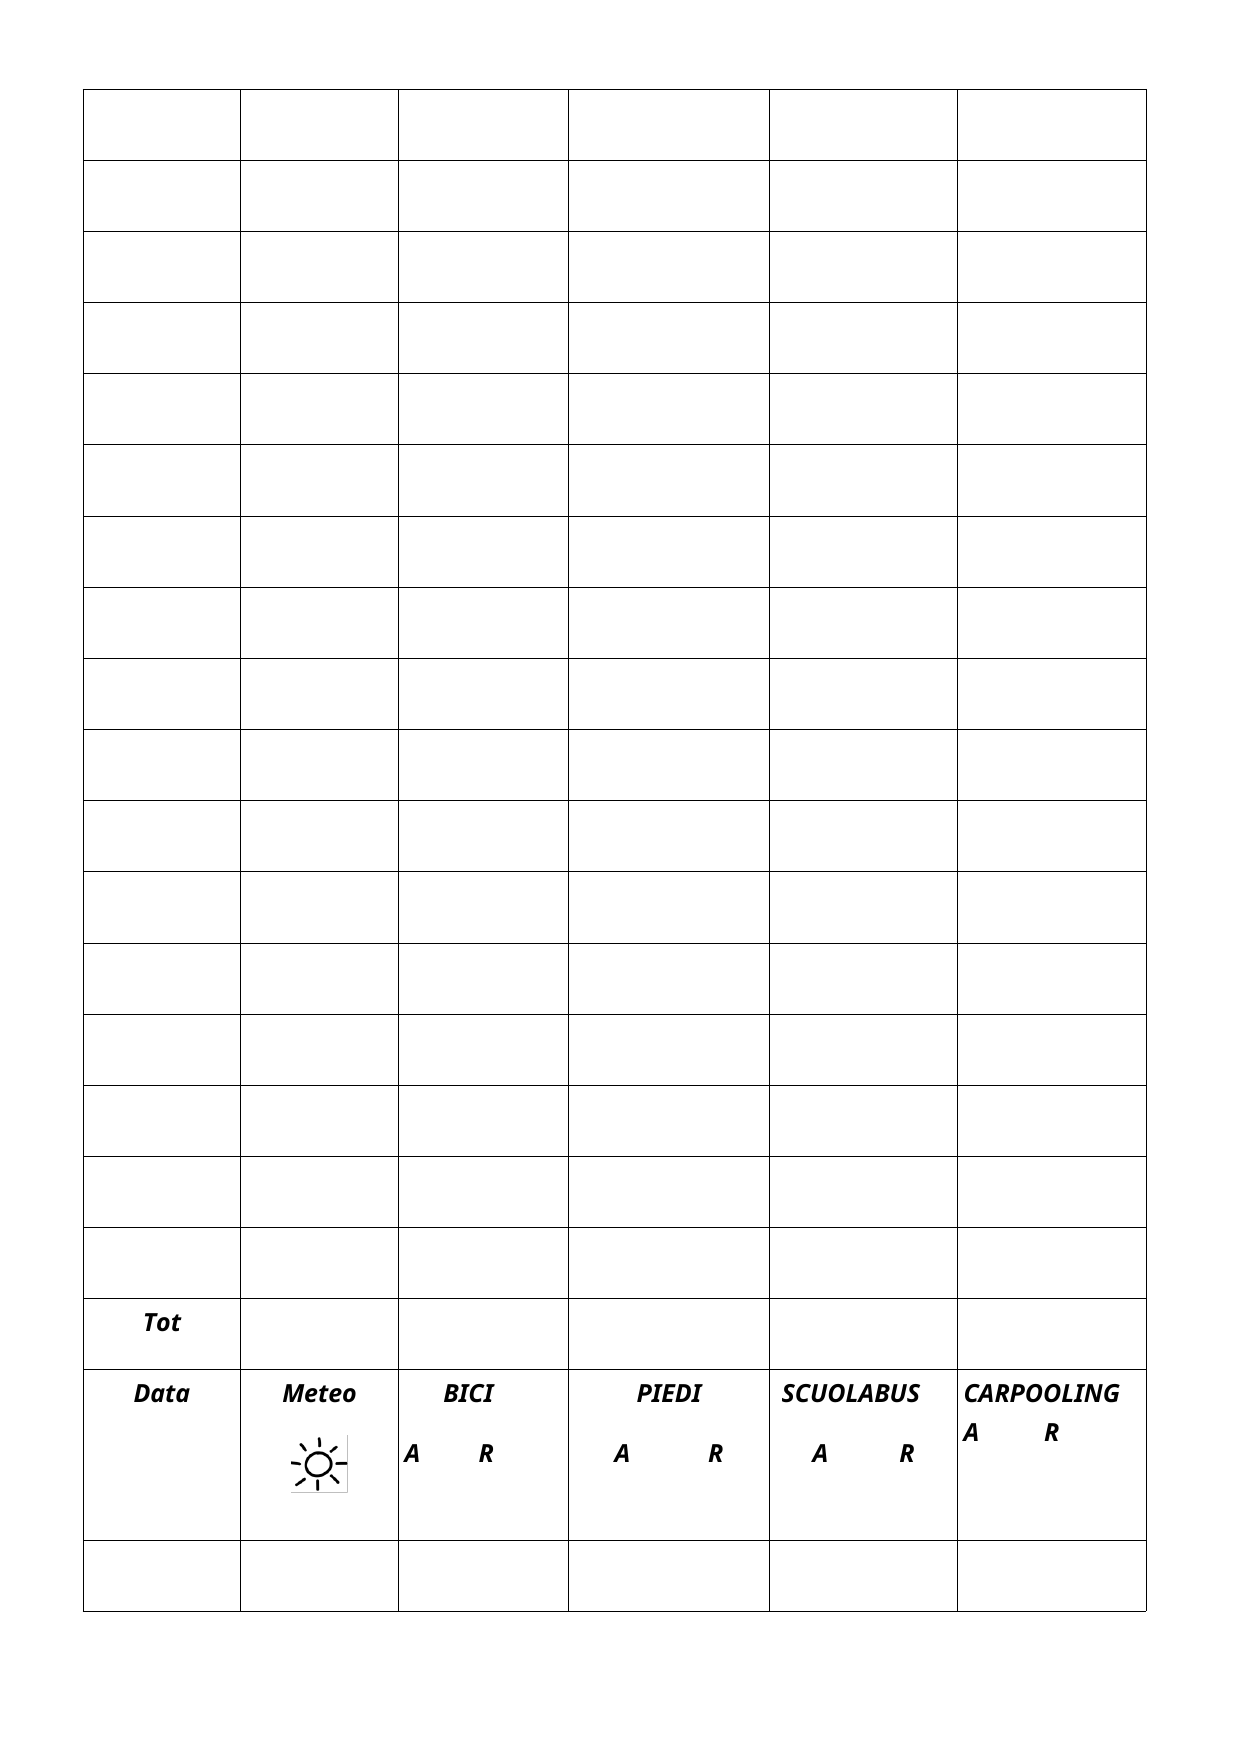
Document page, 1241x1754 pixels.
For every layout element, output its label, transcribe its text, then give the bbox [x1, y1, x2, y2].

table_cell [770, 872, 957, 942]
table_cell [84, 303, 240, 373]
table_cell [241, 1228, 398, 1298]
table_cell [84, 1541, 240, 1611]
table_cell [569, 1086, 769, 1156]
table_cell [569, 1299, 769, 1369]
table_cell BICI A R [399, 1370, 568, 1539]
table_cell [770, 1086, 957, 1156]
table_cell [399, 445, 568, 516]
table_cell [399, 303, 568, 373]
table_cell [569, 161, 769, 231]
table_cell [958, 90, 1146, 160]
table_cell [399, 1228, 568, 1298]
table_cell [569, 588, 769, 658]
table_cell [569, 1015, 769, 1085]
table_cell [569, 1541, 769, 1611]
table_cell [241, 1157, 398, 1227]
table_cell [958, 161, 1146, 231]
table_cell [958, 1086, 1146, 1156]
table_cell [399, 374, 568, 444]
table_cell [770, 232, 957, 302]
table_cell Data [84, 1370, 240, 1539]
table_cell [84, 801, 240, 871]
table_cell [399, 659, 568, 729]
table_cell [84, 659, 240, 729]
table_cell [770, 588, 957, 658]
table_cell [399, 90, 568, 160]
table_cell [241, 1086, 398, 1156]
table_cell [241, 445, 398, 516]
table_cell [569, 1157, 769, 1227]
table_cell [569, 801, 769, 871]
table_cell [399, 1299, 568, 1369]
table_cell [241, 90, 398, 160]
table_cell [241, 588, 398, 658]
table_cell [569, 303, 769, 373]
table_cell [770, 374, 957, 444]
table_cell PIEDI A R [569, 1370, 769, 1539]
table_cell [399, 232, 568, 302]
table_cell [84, 872, 240, 942]
table_cell [399, 730, 568, 800]
table_cell [770, 801, 957, 871]
table_cell [958, 232, 1146, 302]
table_cell [241, 944, 398, 1013]
table_cell [241, 1015, 398, 1085]
table_cell [958, 801, 1146, 871]
table_cell [958, 944, 1146, 1013]
table_cell [84, 1015, 240, 1085]
table_cell [770, 303, 957, 373]
table_cell [770, 517, 957, 587]
table_cell [770, 1299, 957, 1369]
table_cell [241, 872, 398, 942]
table_cell [241, 659, 398, 729]
table_cell [770, 659, 957, 729]
table_cell [84, 232, 240, 302]
table_cell CARPOOLING A R [958, 1370, 1146, 1539]
table_cell [569, 90, 769, 160]
table_cell [84, 90, 240, 160]
table_cell Tot [84, 1299, 240, 1369]
table_cell [958, 1541, 1146, 1611]
table_cell [241, 232, 398, 302]
picture [291, 1435, 348, 1493]
table_cell [958, 445, 1146, 516]
table_cell [770, 161, 957, 231]
table_cell [770, 1541, 957, 1611]
table_cell [84, 161, 240, 231]
table_cell [958, 303, 1146, 373]
table_cell [84, 730, 240, 800]
table_cell [958, 1299, 1146, 1369]
table_cell [241, 517, 398, 587]
table_cell [84, 1228, 240, 1298]
table_cell [569, 944, 769, 1013]
table_cell [569, 374, 769, 444]
table_cell [569, 517, 769, 587]
table_cell [84, 1157, 240, 1227]
table_cell [958, 517, 1146, 587]
table_cell [399, 1086, 568, 1156]
table_cell [958, 374, 1146, 444]
table_cell [399, 161, 568, 231]
table_cell [241, 161, 398, 231]
table_cell [770, 90, 957, 160]
table_cell [770, 1157, 957, 1227]
table_cell [569, 659, 769, 729]
table_cell [84, 517, 240, 587]
table_cell [958, 1015, 1146, 1085]
table_cell [84, 944, 240, 1013]
table_cell [241, 730, 398, 800]
table_cell [770, 730, 957, 800]
table_cell [569, 232, 769, 302]
table_cell [770, 944, 957, 1013]
table_cell [399, 944, 568, 1013]
table_cell [241, 1541, 398, 1611]
table_cell [241, 801, 398, 871]
table_cell [770, 445, 957, 516]
table_cell [958, 1157, 1146, 1227]
table_cell [399, 801, 568, 871]
table_cell [399, 872, 568, 942]
table_cell [399, 1541, 568, 1611]
table_cell SCUOLABUS A R [770, 1370, 957, 1539]
table_cell [241, 1299, 398, 1369]
table_cell [770, 1228, 957, 1298]
table_cell [399, 1015, 568, 1085]
table_cell [84, 1086, 240, 1156]
table_cell [241, 303, 398, 373]
table_cell [399, 588, 568, 658]
table_cell [569, 1228, 769, 1298]
table_cell [241, 374, 398, 444]
table_cell Meteo [241, 1370, 398, 1539]
table_cell [399, 1157, 568, 1227]
table_cell [569, 872, 769, 942]
table_cell [84, 445, 240, 516]
table_cell [84, 374, 240, 444]
table_cell [569, 730, 769, 800]
table_cell [399, 517, 568, 587]
table_cell [770, 1015, 957, 1085]
table_cell [958, 659, 1146, 729]
table_cell [958, 588, 1146, 658]
table_cell [84, 588, 240, 658]
table_cell [958, 872, 1146, 942]
table_cell [958, 1228, 1146, 1298]
table_cell [569, 445, 769, 516]
table_cell [958, 730, 1146, 800]
